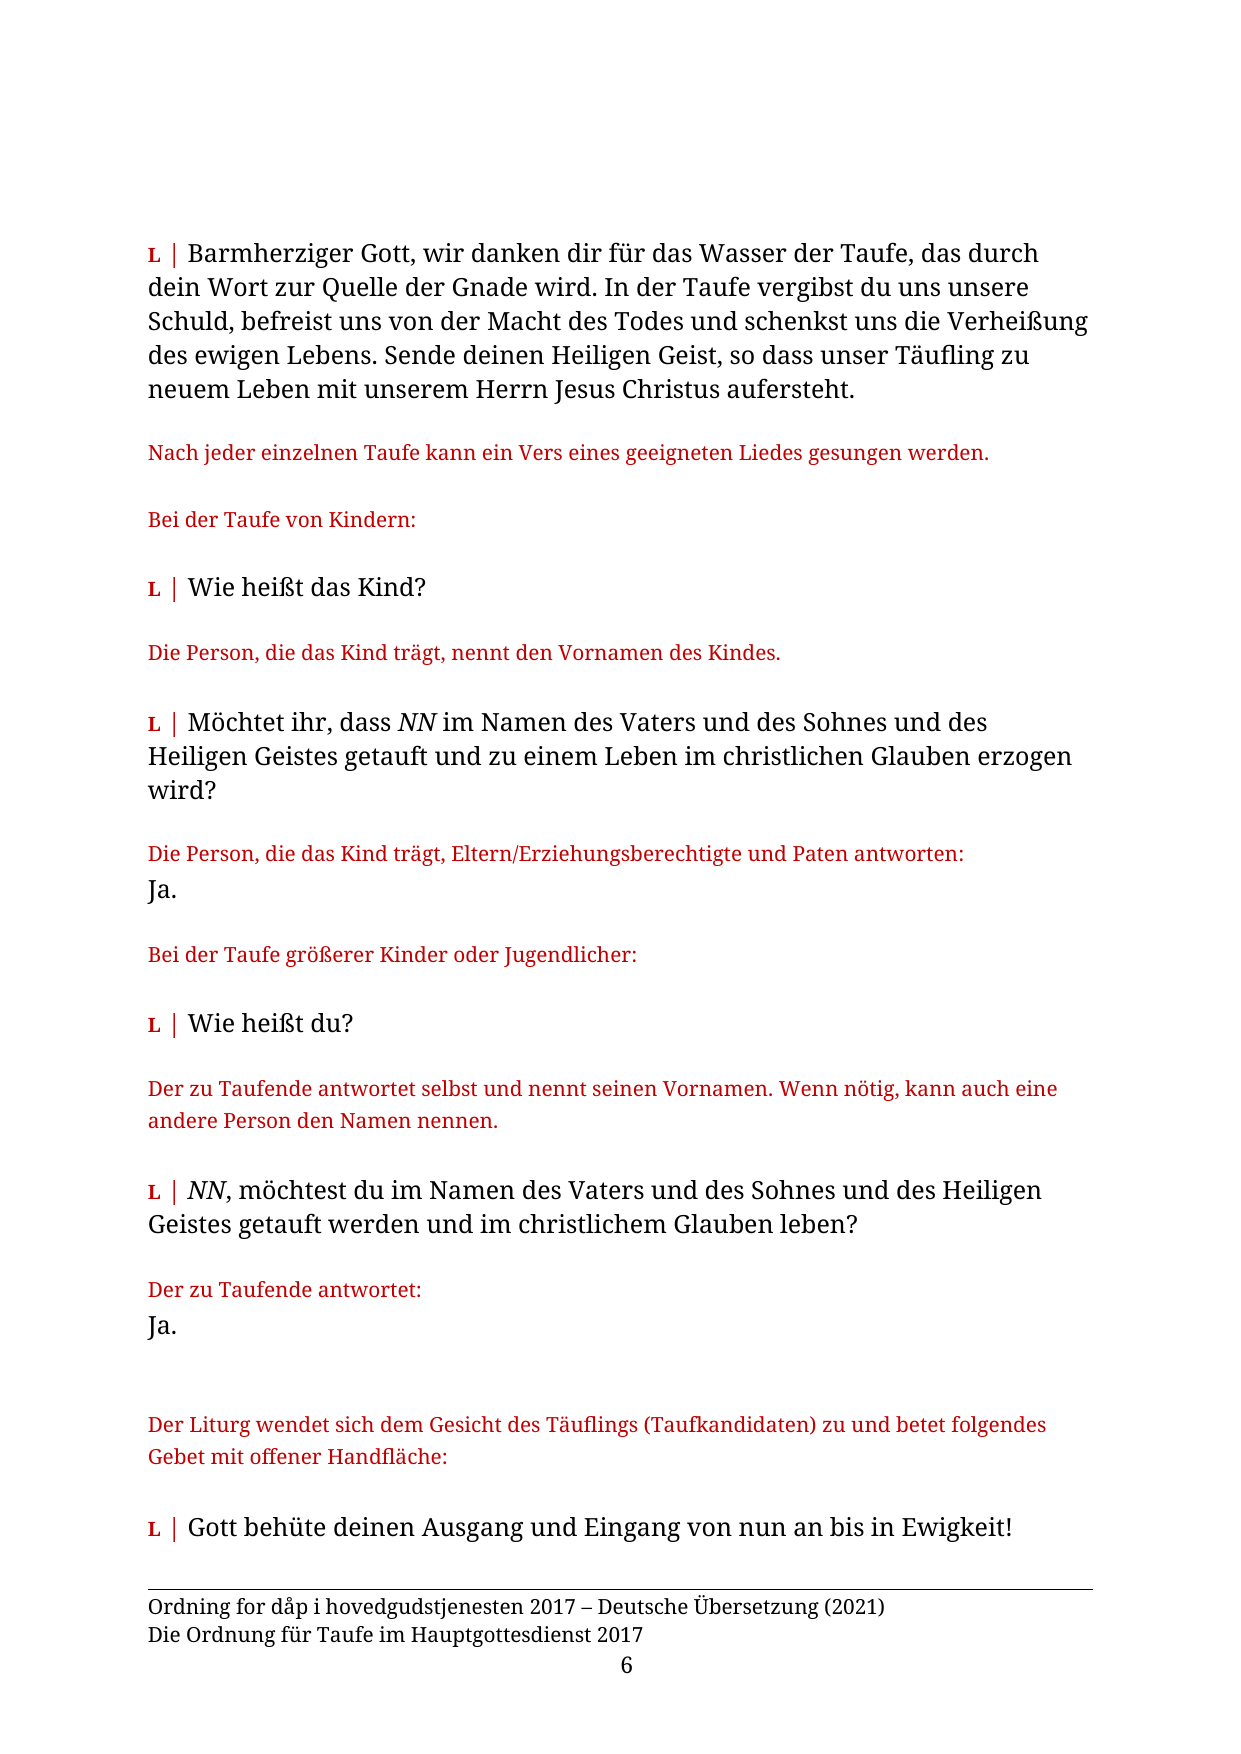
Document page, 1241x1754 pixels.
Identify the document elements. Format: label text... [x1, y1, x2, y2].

text Ja. [148, 1308, 1093, 1342]
text L | Barmherziger Gott, wir danken dir für das Wasser der Taufe, das durch dein Wort zur Quelle der Gnade wird. In der Taufe vergibst du uns unsere Schuld, befreist uns von der Macht des Todes und schenkst uns die Verheißung des ewigen Lebens. Sende deinen Heiligen Geist, so dass unser Täufling zu neuem Leben mit unserem Herrn Jesus Christus aufersteht. [148, 235, 1093, 406]
text L | NN, möchtest du im Namen des Vaters und des Sohnes und des Heiligen Geistes getauft werden und im christlichem Glauben leben? [148, 1173, 1093, 1241]
text Der zu Taufende antwortet: [148, 1275, 1093, 1303]
text Bei der Taufe größerer Kinder oder Jugendlicher: [148, 940, 1093, 969]
text Der Liturg wendet sich dem Gesicht des Täuflings (Taufkandidaten) zu und betet folgendes Gebet mit offener Handfläche: [148, 1410, 1093, 1471]
text Die Person, die das Kind trägt, nennt den Vornamen des Kindes. [148, 638, 1093, 667]
text Bei der Taufe von Kindern: [148, 505, 1093, 533]
text L | Gott behüte deinen Ausgang und Eingang von nun an bis in Ewigkeit! [148, 1509, 1093, 1543]
text Die Person, die das Kind trägt, Eltern/Erziehungsberechtigte und Paten antworten: [148, 839, 1093, 868]
text L | Möchtet ihr, dass NN im Namen des Vaters und des Sohnes und des Heiligen Geistes getauft und zu einem Leben im christlichen Glauben erzogen wird? [148, 705, 1093, 807]
text L | Wie heißt das Kind? [148, 570, 1093, 604]
text L | Wie heißt du? [148, 1006, 1093, 1039]
text Nach jeder einzelnen Taufe kann ein Vers eines geeigneten Liedes gesungen werden. [148, 438, 1093, 467]
text Ja. [148, 872, 1093, 906]
text Der zu Taufende antwortet selbst und nennt seinen Vornamen. Wenn nötig, kann auch eine andere Person den Namen nennen. [148, 1074, 1093, 1135]
